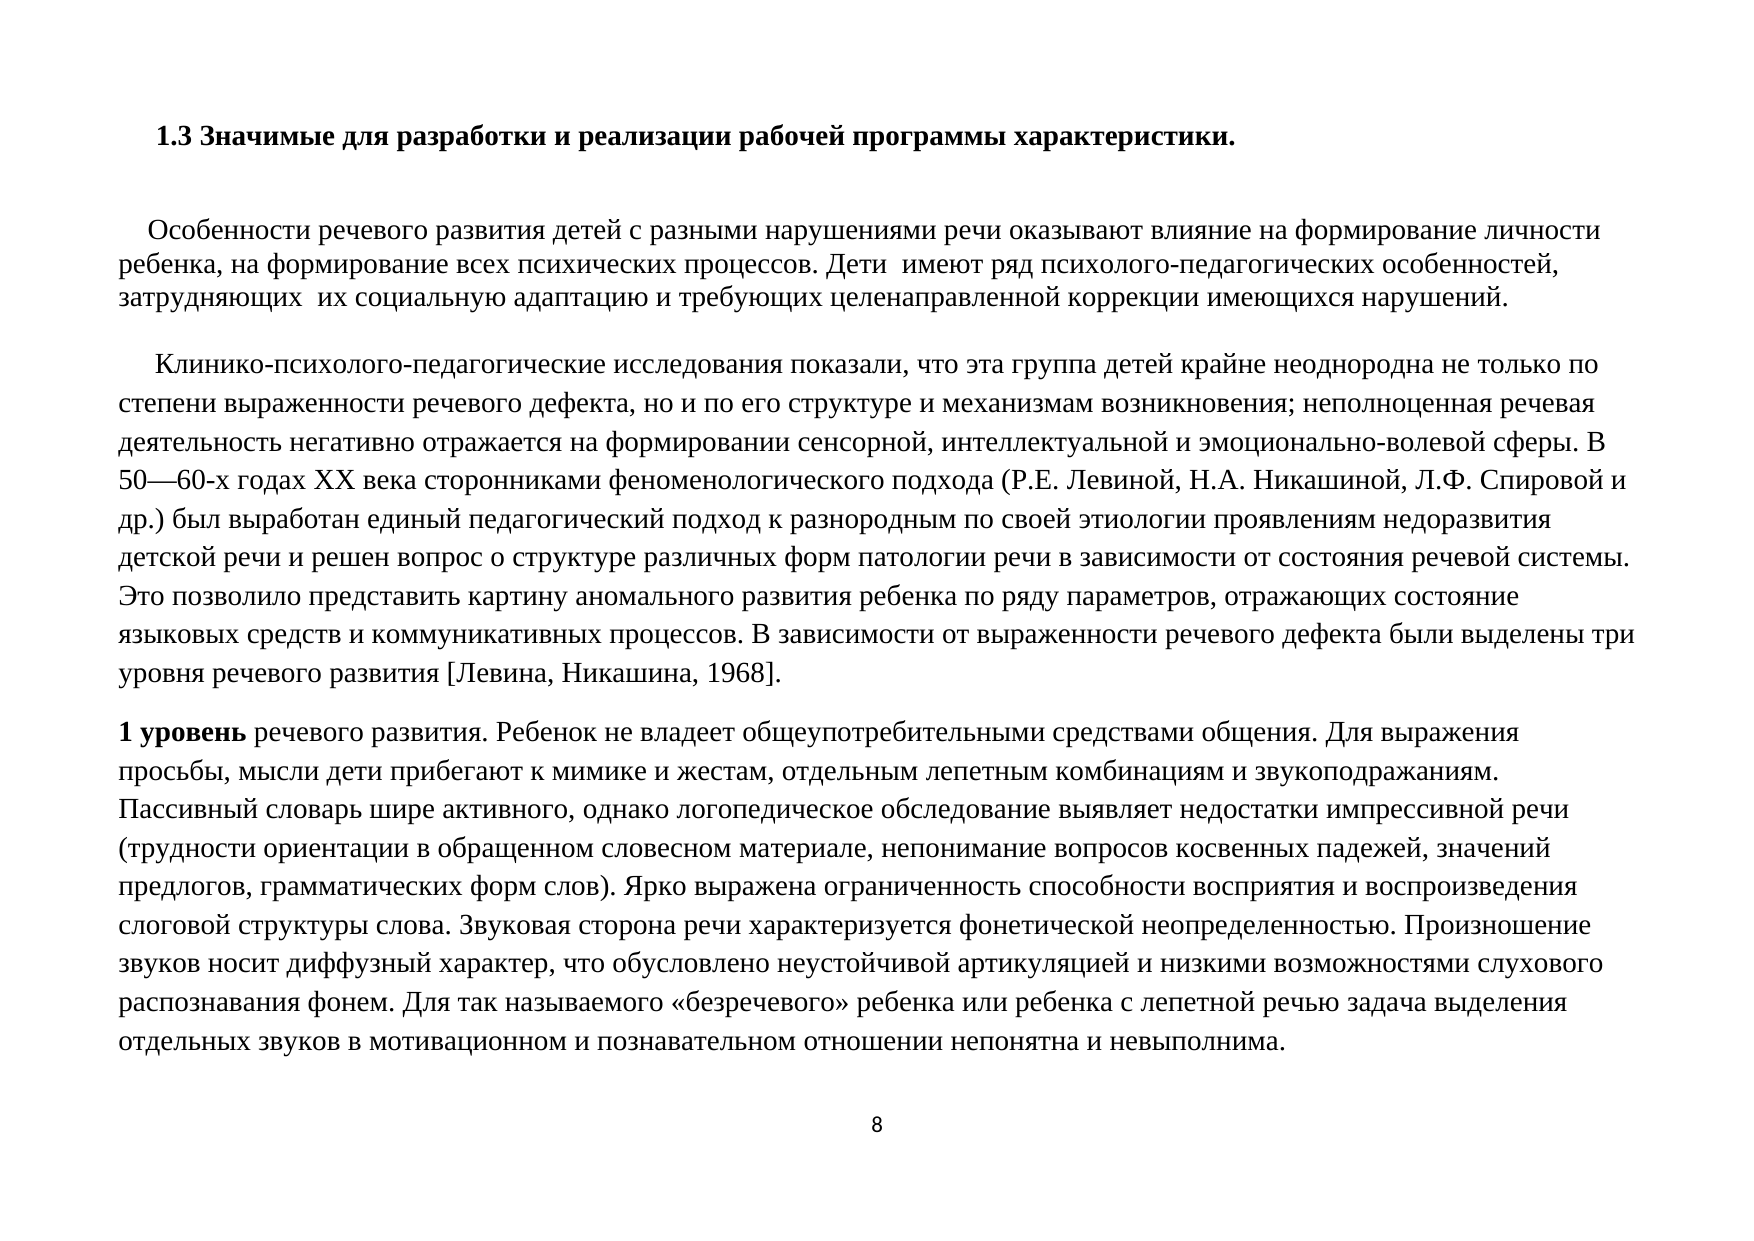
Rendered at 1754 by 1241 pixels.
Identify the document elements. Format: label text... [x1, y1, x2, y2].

text 1.3 Значимые для разработки и реализации рабочей программы характеристики. [118, 118, 1636, 152]
text 1 уровень речевого развития. Ребенок не владеет общеупотребительными средствами общения. Для выражения просьбы, мысли дети прибегают к мимике и жестам, отдельным лепетным комбинациям и звукоподражаниям. Пассивный словарь шире активного, однако логопедическое обследование выявляет недостатки импрессивной речи (трудности ориентации в обращенном словесном материале, непонимание вопросов косвенных падежей, значений предлогов, грамматических форм слов). Ярко выражена ограниченность способности восприятия и воспроизведения слоговой структуры слова. Звуковая сторона речи характеризуется фонетической неопределенностью. Произношение звуков носит диффузный характер, что обусловлено неустойчивой артикуляцией и низкими возможностями слухового распознавания фонем. Для так называемого «безречевого» ребенка или ребенка с лепетной речью задача выделения отдельных звуков в мотивационном и познавательном отношении непонятна и невыполнима. [118, 714, 1636, 1056]
text Особенности речевого развития детей с разными нарушениями речи оказывают влияние на формирование личности ребенка, на формирование всех психических процессов. Дети имеют ряд психолого-педагогических особенностей, затрудняющих их социальную адаптацию и требующих целенаправленной коррекции имеющихся нарушений. [118, 212, 1636, 313]
text Клинико-психолого-педагогические исследования показали, что эта группа детей крайне неоднородна не только по степени выраженности речевого дефекта, но и по его структуре и механизмам возникновения; неполноценная речевая деятельность негативно отражается на формировании сенсорной, интеллектуальной и эмоционально-волевой сферы. В 50—60-х годах XX века сторонниками феноменологического подхода (Р.Е. Левиной, Н.А. Никашиной, Л.Ф. Спировой и др.) был выработан единый педагогический подход к разнородным по своей этиологии проявлениям недоразвития детской речи и решен вопрос о структуре различных форм патологии речи в зависимости от состояния речевой системы. Это позволило представить картину аномального развития ребенка по ряду параметров, отражающих состояние языковых средств и коммуникативных процессов. В зависимости от выраженности речевого дефекта были выделены три уровня речевого развития [Левина, Никашина, 1968]. [118, 347, 1636, 688]
